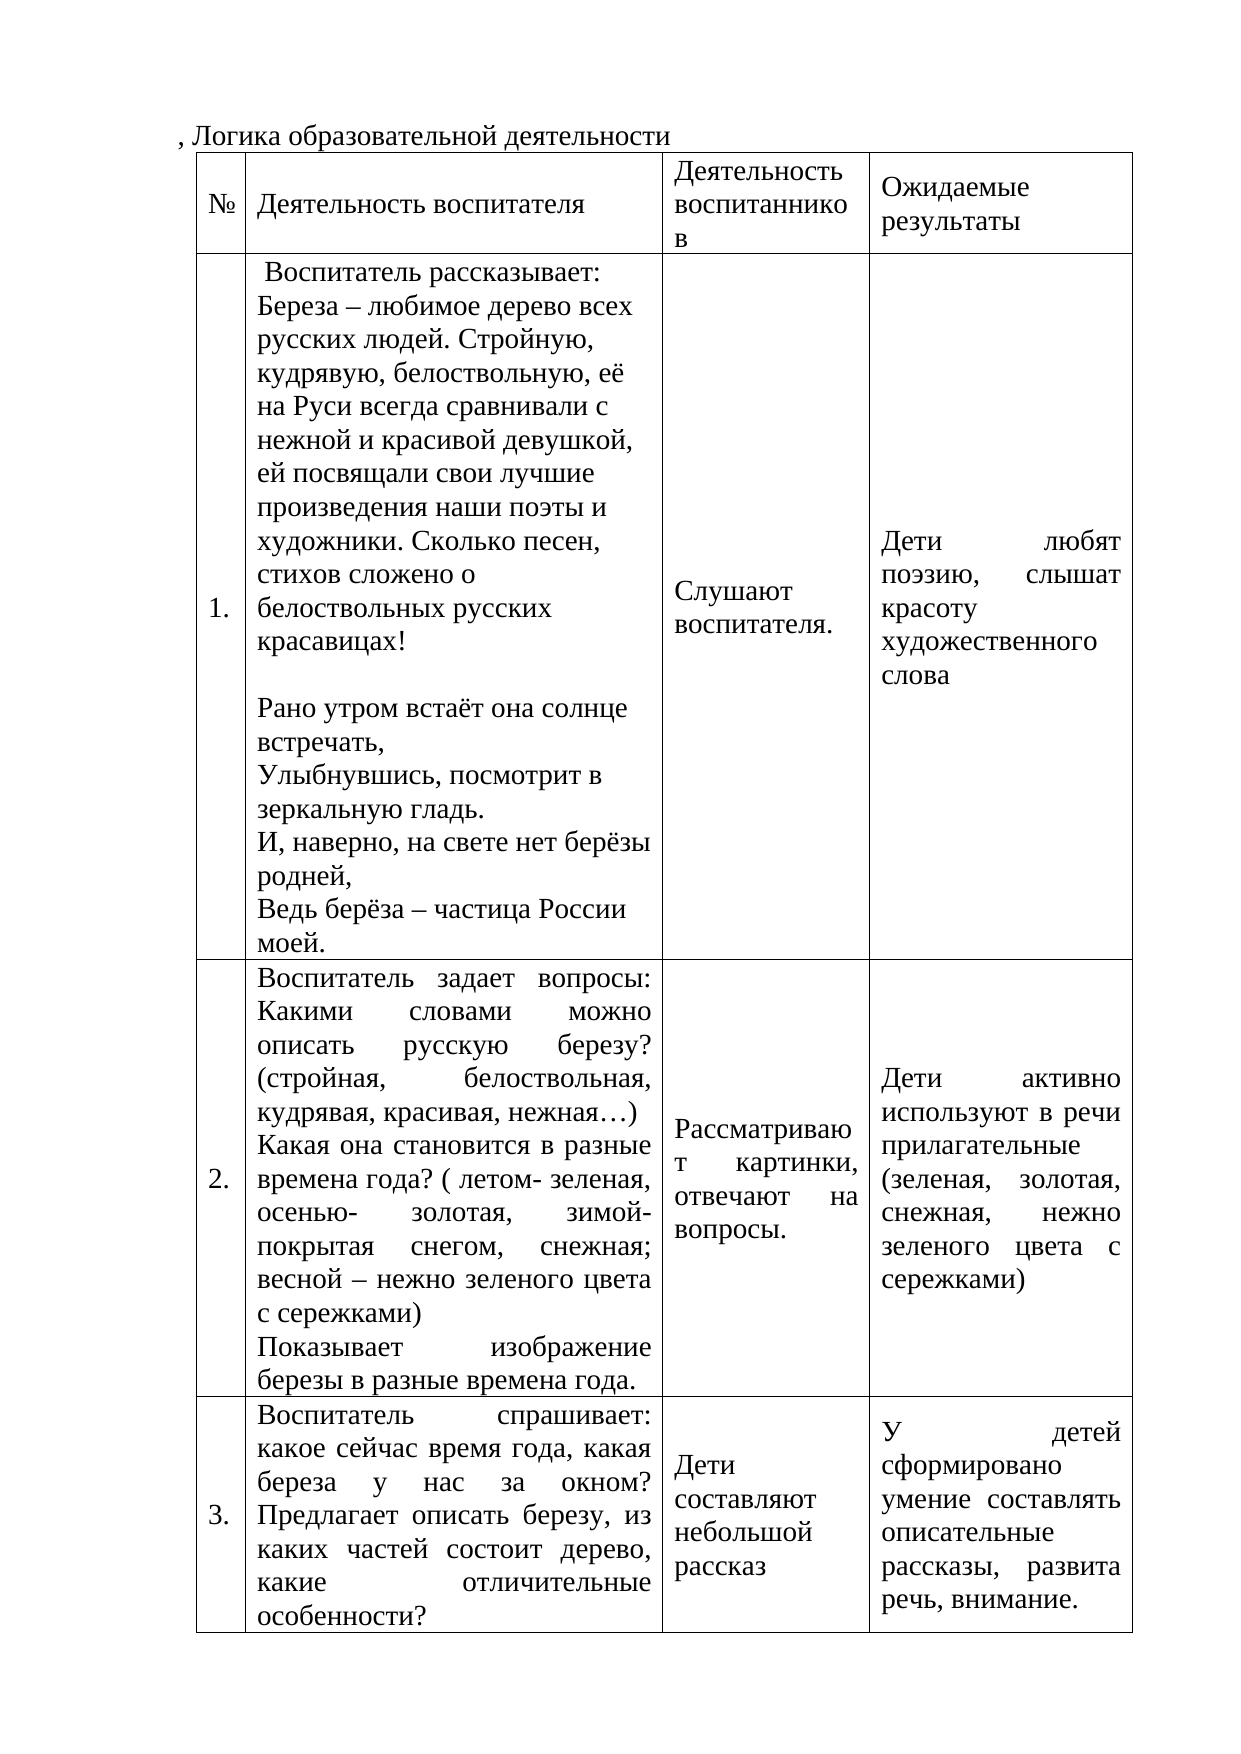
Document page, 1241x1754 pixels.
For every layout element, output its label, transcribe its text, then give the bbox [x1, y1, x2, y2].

table_cell Воспитатель задает вопросы: Какими словами можно описать русскую березу? (стройная, белоствольная, кудрявая, красивая, нежная…) Какая она становится в разные времена года? ( летом- зеленая, осенью- золотая, зимой- покрытая снегом, снежная; весной – нежно зеленого цвета с сережками) Показывает изображение березы в разные времена года. [246, 960, 662, 1396]
table_cell Дети активно используют в речи прилагательные (зеленая, золотая, снежная, нежно зеленого цвета с сережками) [870, 960, 1132, 1396]
table_cell Дети составляют небольшой рассказ [663, 1397, 869, 1632]
table_cell Дети любят поэзию, слышат красоту художественного слова [870, 254, 1132, 959]
table_cell Слушают воспитателя. [663, 254, 869, 959]
table_header № [197, 153, 245, 253]
table_cell 2. [197, 960, 245, 1396]
text , Логика образовательной деятельности [177, 118, 1152, 152]
table_cell Рассматривают картинки, отвечают на вопросы. [663, 960, 869, 1396]
table_cell 1. [197, 254, 245, 959]
table_cell Воспитатель рассказывает: Береза – любимое дерево всех русских людей. Стройную, кудрявую, белоствольную, её на Руси всегда сравнивали с нежной и красивой девушкой, ей посвящали свои лучшие произведения наши поэты и художники. Сколько песен, стихов сложено о белоствольных русских красавицах! Рано утром встаёт она солнце встречать, Улыбнувшись, посмотрит в зеркальную гладь. И, наверно, на свете нет берёзы родней, Ведь берёза – частица России моей. [246, 254, 662, 959]
table_cell У детей сформировано умение составлять описательные рассказы, развита речь, внимание. [870, 1397, 1132, 1632]
table_cell Воспитатель спрашивает: какое сейчас время года, какая береза у нас за окном? Предлагает описать березу, из каких частей состоит дерево, какие отличительные особенности? [246, 1397, 662, 1632]
table_cell 3. [197, 1397, 245, 1632]
table_header Деятельность воспитателя [246, 153, 662, 253]
table_header Деятельность воспитанников [663, 153, 869, 253]
table_header Ожидаемые результаты [870, 153, 1132, 253]
